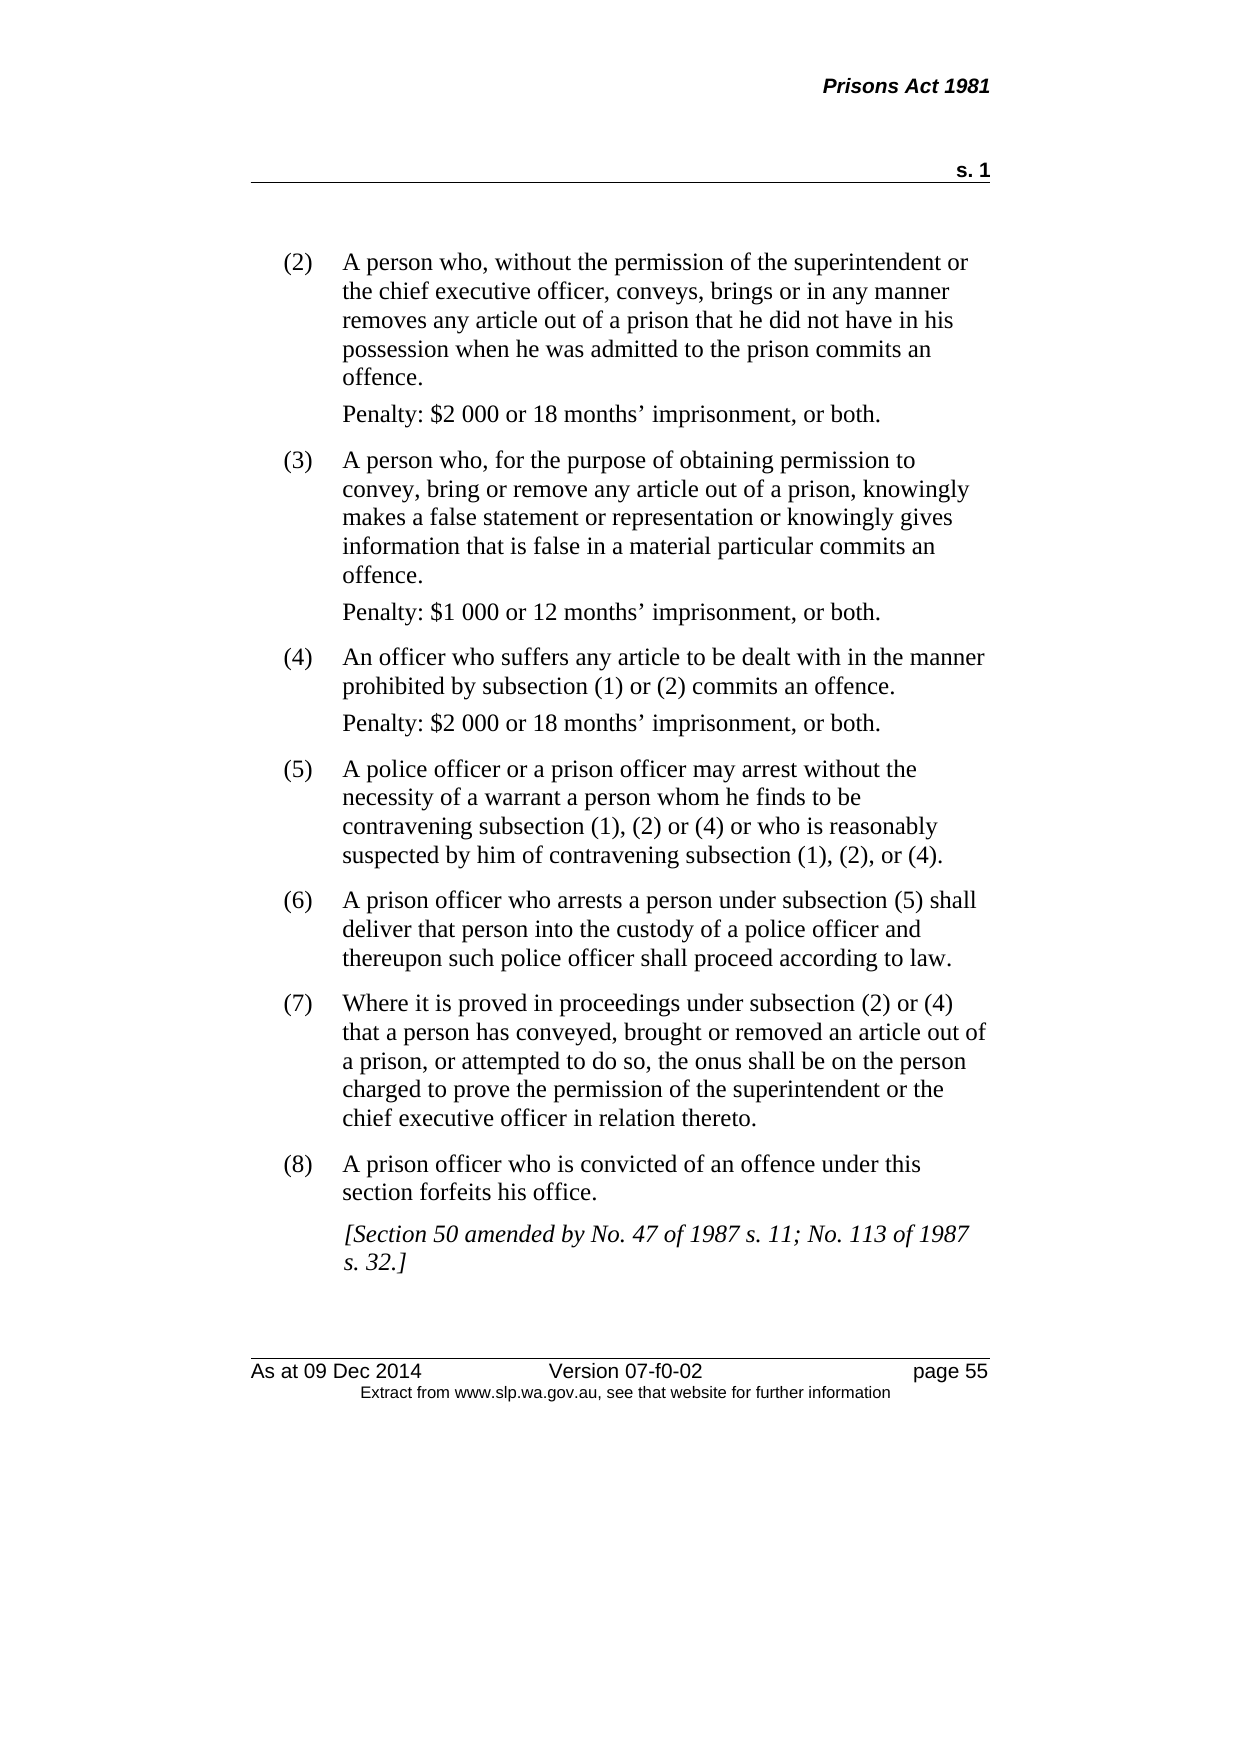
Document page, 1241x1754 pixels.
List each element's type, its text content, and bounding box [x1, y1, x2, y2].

text (5) A police officer or a prison officer may arrest without the necessity of a warrant a person whom he finds to be contravening subsection (1), (2) or (4) or who is reasonably suspected by him of contravening subsection (1), (2), or (4). [251, 754, 990, 869]
text (4) An officer who suffers any article to be dealt with in the manner prohibited by subsection (1) or (2) commits an offence. [251, 642, 990, 700]
text (7) Where it is proved in proceedings under subsection (2) or (4) that a person has conveyed, brought or removed an article out of a prison, or attempted to do so, the onus shall be on the person charged to prove the permission of the superintendent or the chief executive officer in relation thereto. [251, 988, 990, 1132]
text (2) A person who, without the permission of the superintendent or the chief executive officer, conveys, brings or in any manner removes any article out of a prison that he did not have in his possession when he was admitted to the prison commits an offence. [251, 247, 990, 391]
text Penalty: $1 000 or 12 months’ imprisonment, or both. [251, 597, 990, 626]
text Penalty: $2 000 or 18 months’ imprisonment, or both. [251, 399, 990, 428]
text [Section 50 amended by No. 47 of 1987 s. 11; No. 113 of 1987 s. 32.] [251, 1219, 990, 1276]
text Penalty: $2 000 or 18 months’ imprisonment, or both. [251, 708, 990, 737]
text (8) A prison officer who is convicted of an offence under this section forfeits his office. [251, 1149, 990, 1206]
text (3) A person who, for the purpose of obtaining permission to convey, bring or remove any article out of a prison, knowingly makes a false statement or representation or knowingly gives information that is false in a material particular commits an offence. [251, 445, 990, 589]
text (6) A prison officer who arrests a person under subsection (5) shall deliver that person into the custody of a police officer and thereupon such police officer shall proceed according to law. [251, 885, 990, 972]
